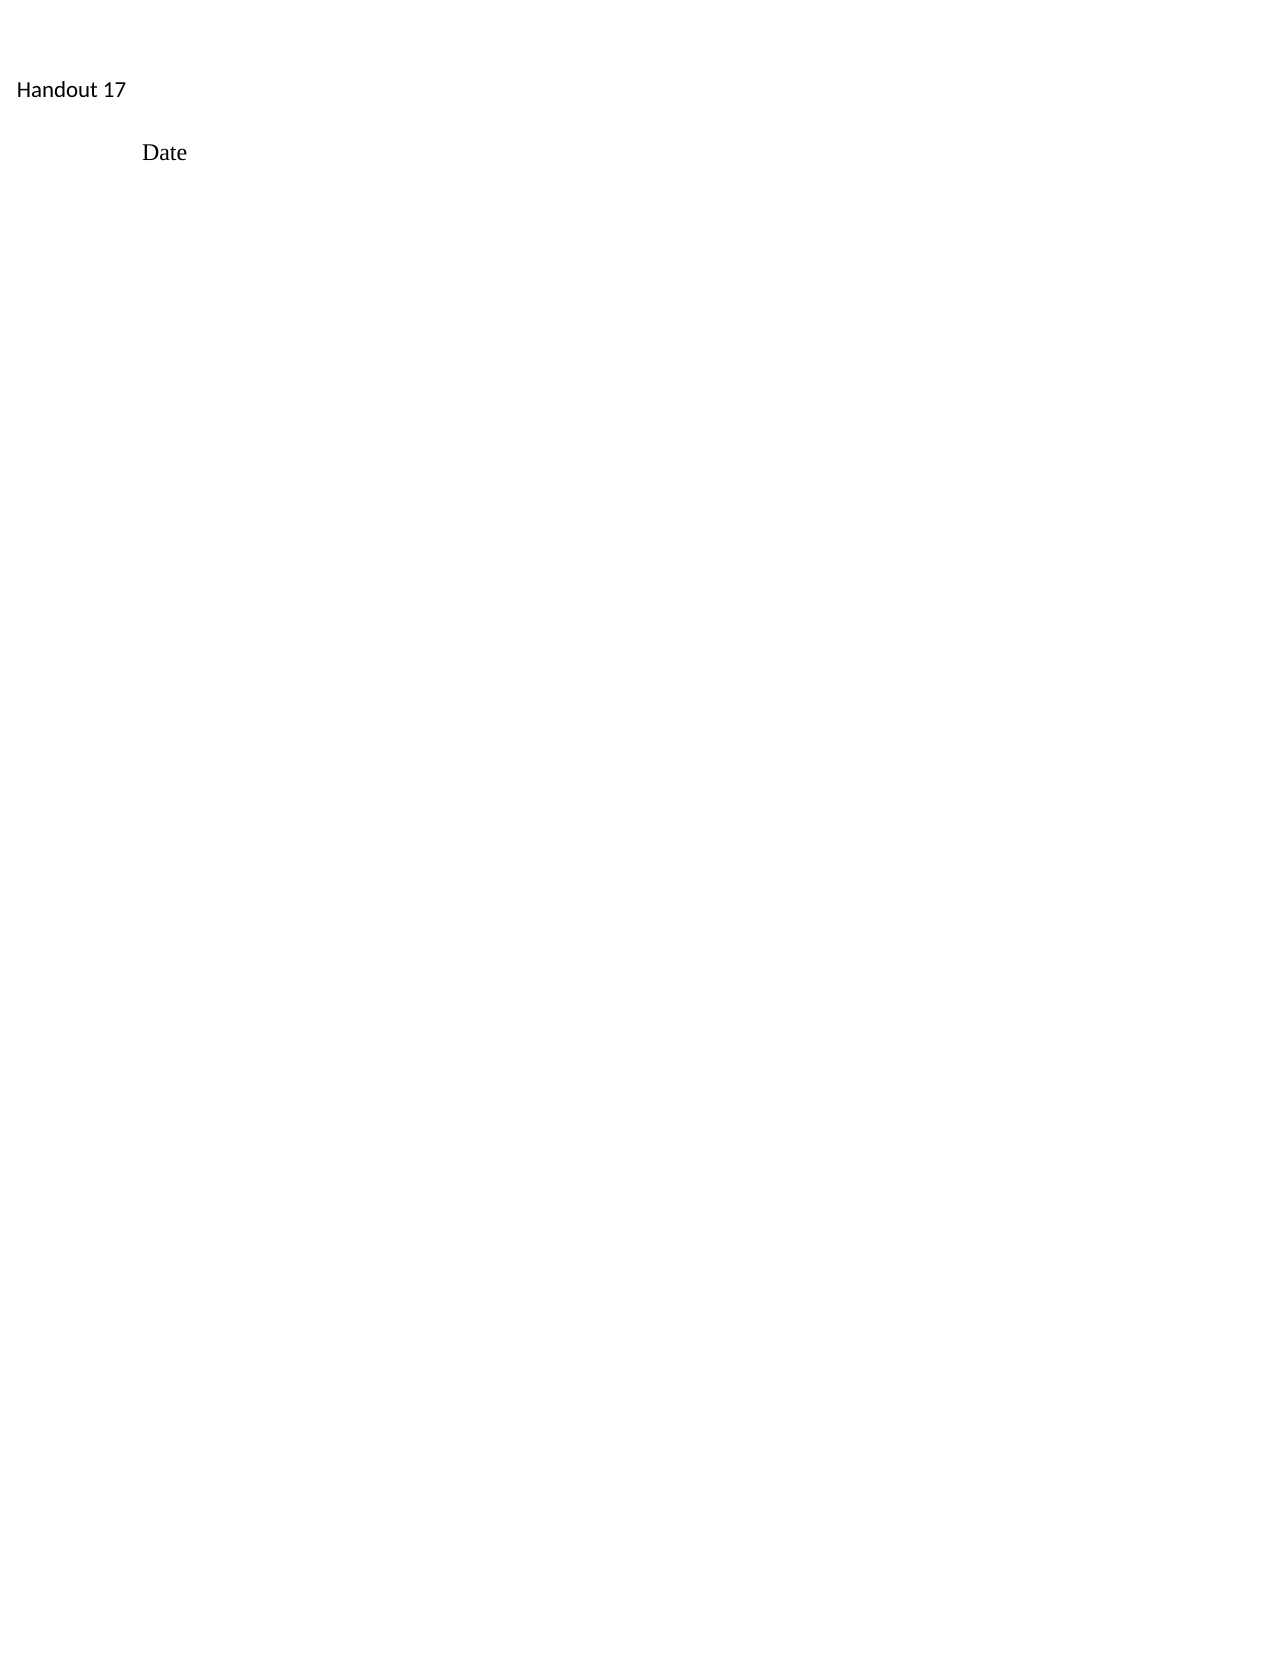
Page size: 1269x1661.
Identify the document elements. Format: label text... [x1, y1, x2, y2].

text Date [142, 137, 1094, 165]
